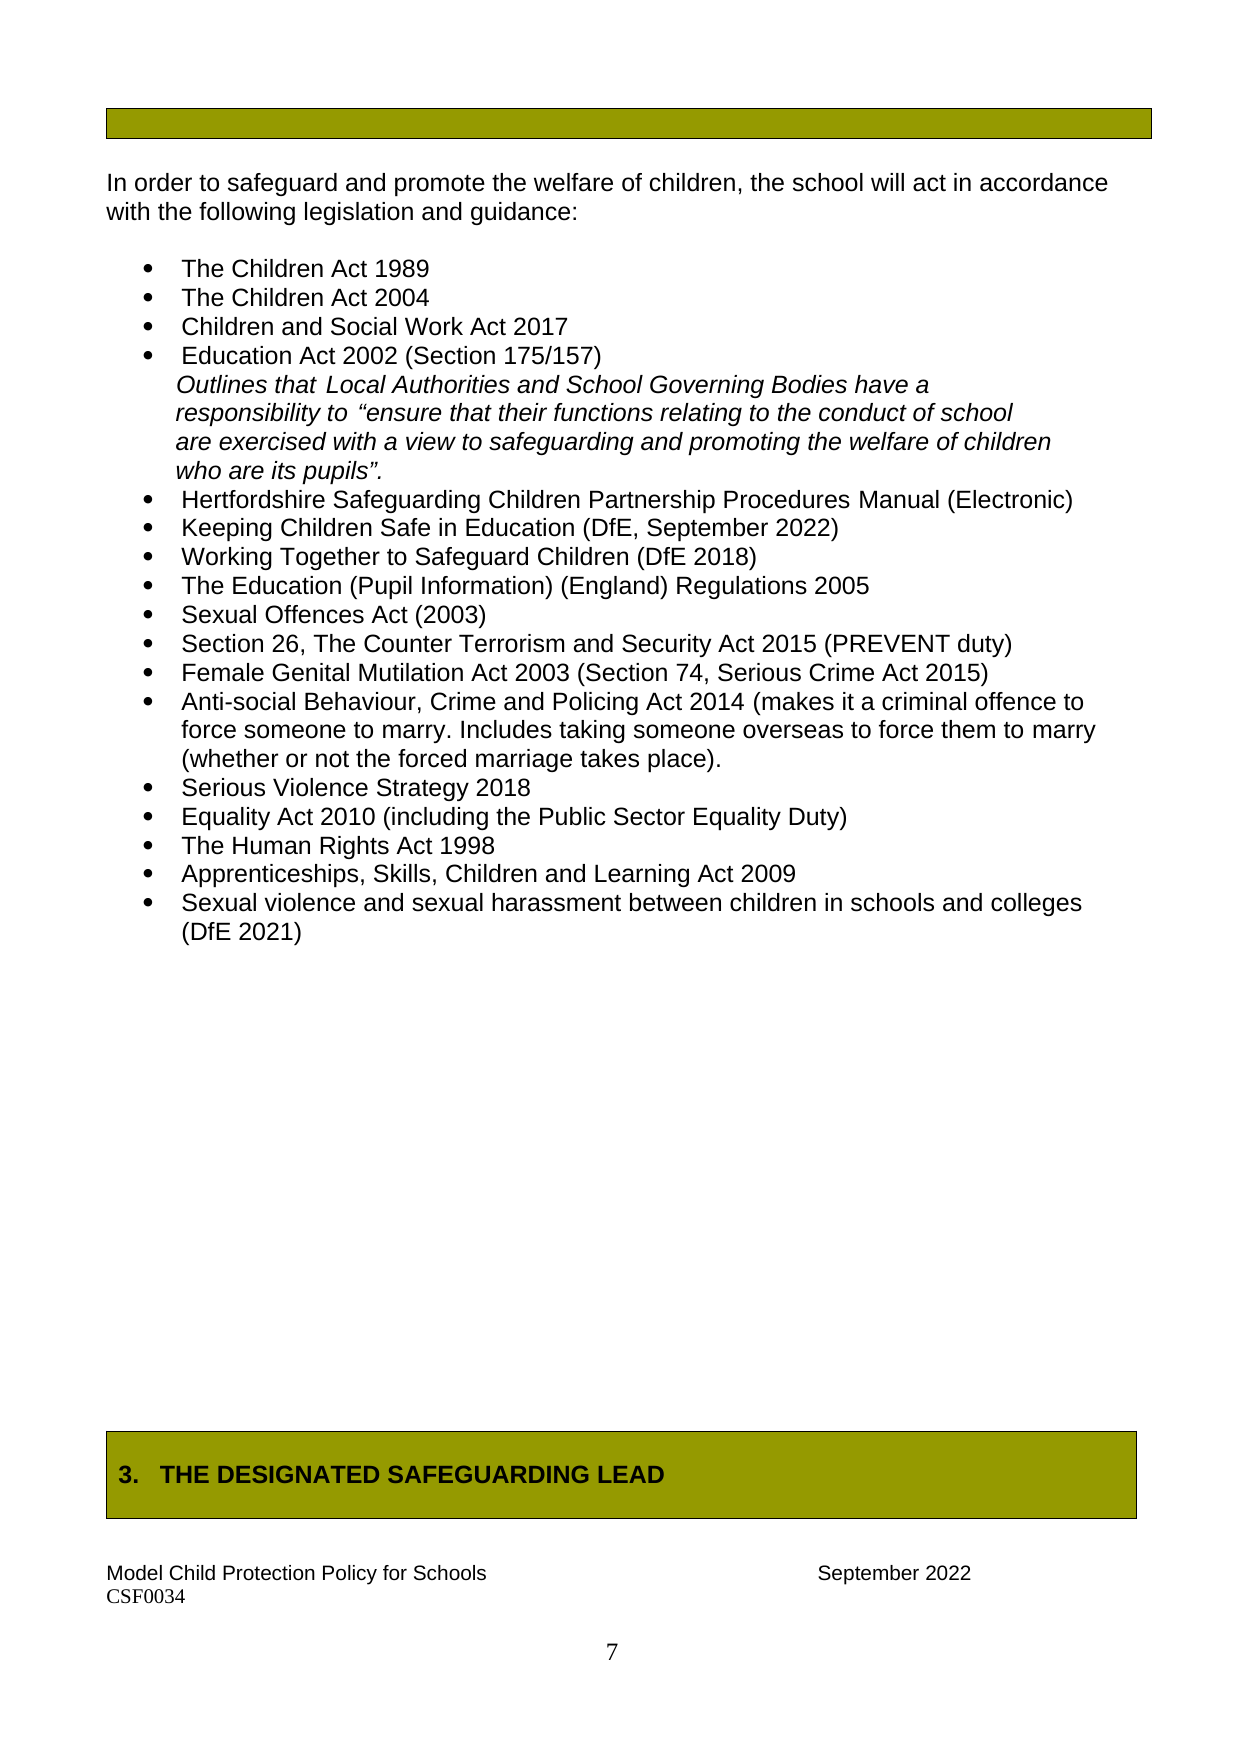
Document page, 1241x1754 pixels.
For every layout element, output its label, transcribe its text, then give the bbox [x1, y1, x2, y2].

list Anti-social Behaviour, Crime and Policing Act 2014 (makes it a criminal offence to force someone to marry. Includes taking someone overseas to force them to marry (whether or not the forced marriage takes place). [144, 687, 1117, 773]
list The Education (Pupil Information) (England) Regulations 2005 [144, 571, 1117, 600]
list Working Together to Safeguard Children (DfE 2018) [144, 542, 1117, 571]
table_header 3. THE DESIGNATED SAFEGUARDING LEAD [107, 1432, 1136, 1518]
list Female Genital Mutilation Act 2003 (Section 74, Serious Crime Act 2015) [144, 658, 1117, 687]
table_header STATUTORY FRAMEWORK [107, 109, 1151, 138]
text In order to safeguard and promote the welfare of children, the school will act in accordance with the following legislation and guidance: [106, 168, 1117, 225]
list Section 26, The Counter Terrorism and Security Act 2015 (PREVENT duty) [144, 629, 1117, 658]
list Sexual Offences Act (2003) [144, 600, 1117, 629]
list Children and Social Work Act 2017 [144, 312, 1117, 341]
list Keeping Children Safe in Education (DfE, September 2022) [144, 513, 1117, 542]
list The Children Act 2004 [144, 283, 1117, 312]
list Education Act 2002 (Section 175/157) [144, 341, 1117, 369]
list Sexual violence and sexual harassment between children in schools and colleges (DfE 2021) [144, 888, 1117, 946]
list Serious Violence Strategy 2018 [144, 773, 1117, 802]
list Apprenticeships, Skills, Children and Learning Act 2009 [144, 859, 1117, 888]
text responsibility to “ensure that their functions relating to the conduct of school [106, 398, 1117, 427]
list Hertfordshire Safeguarding Children Partnership Procedures Manual (Electronic) [144, 484, 1117, 513]
text are exercised with a view to safeguarding and promoting the welfare of children [106, 427, 1117, 456]
list Equality Act 2010 (including the Public Sector Equality Duty) [144, 802, 1117, 831]
text who are its pupils”. [106, 456, 1117, 484]
list The Children Act 1989 [144, 254, 1117, 283]
list The Human Rights Act 1998 [144, 831, 1117, 859]
text Outlines that Local Authorities and School Governing Bodies have a [106, 369, 1117, 398]
